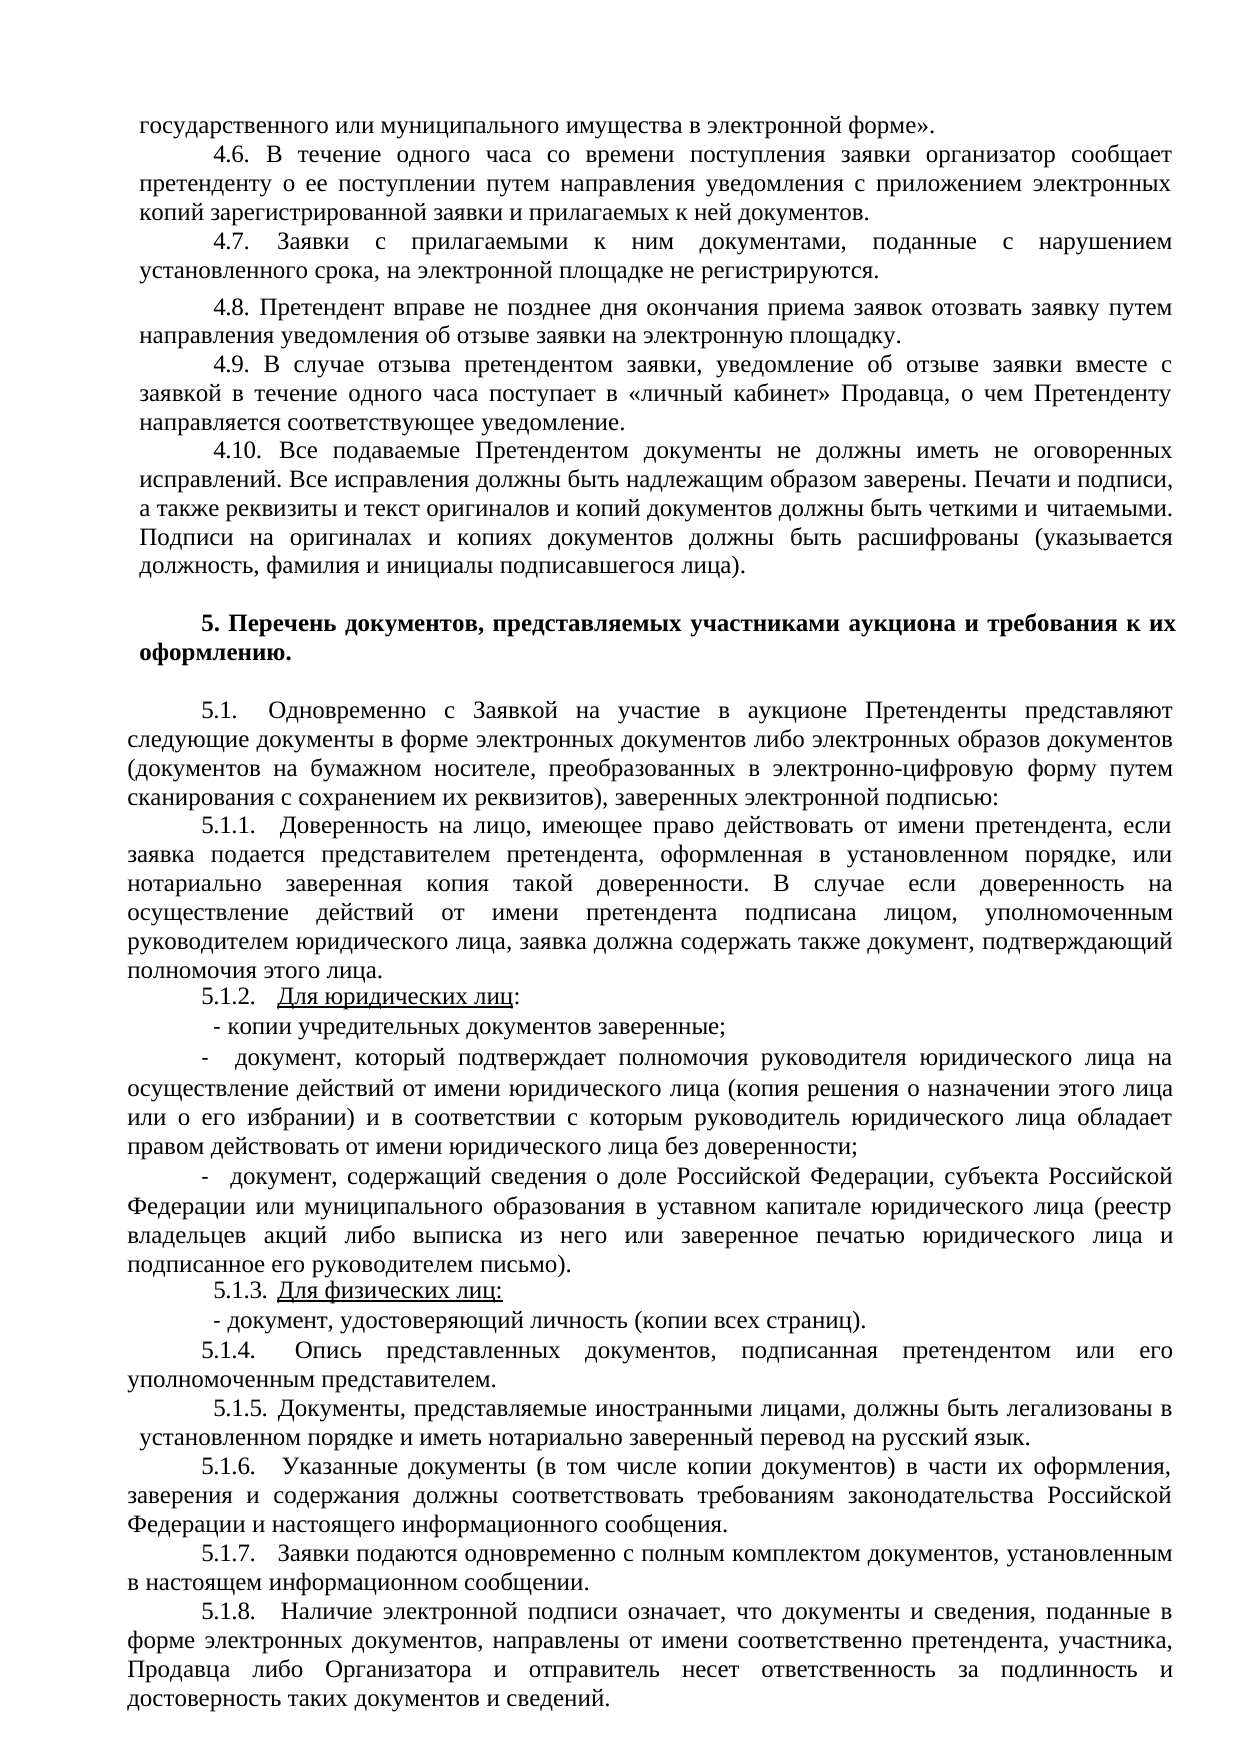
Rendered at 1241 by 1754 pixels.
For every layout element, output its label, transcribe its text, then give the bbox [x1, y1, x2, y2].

list Заявки с прилагаемыми к ним документами, поданные с нарушением установленного срока, на электронной площадке не регистрируются. [139, 226, 1173, 284]
list Одновременно с Заявкой на участие в аукционе Претенденты представляют следующие документы в форме электронных документов либо электронных образов документов (документов на бумажном носителе, преобразованных в электронно-цифровую форму путем сканирования с сохранением их реквизитов), заверенных электронной подписью: [127, 695, 1173, 810]
list Доверенность на лицо, имеющее право действовать от имени претендента, если заявка подается представителем претендента, оформленная в установленном порядке, или нотариально заверенная копия такой доверенности. В случае если доверенность на осуществление действий от имени претендента подписана лицом, уполномоченным руководителем юридического лица, заявка должна содержать также документ, подтверждающий полномочия этого лица. [127, 811, 1173, 984]
list Заявки подаются одновременно с полным комплектом документов, установленным в настоящем информационном сообщении. [127, 1538, 1173, 1596]
list В случае отзыва претендентом заявки, уведомление об отзыве заявки вместе с заявкой в течение одного часа поступает в «личный кабинет» Продавца, о чем Претенденту направляется соответствующее уведомление. [139, 349, 1173, 435]
list Претендент вправе не позднее дня окончания приема заявок отозвать заявку путем направления уведомления об отзыве заявки на электронную площадку. [139, 292, 1173, 349]
list документ, содержащий сведения о доле Российской Федерации, субъекта Российской Федерации или муниципального образования в уставном капитале юридического лица (реестр владельцев акций либо выписка из него или заверенное печатью юридического лица и подписанное его руководителем письмо). [127, 1160, 1173, 1278]
list Опись представленных документов, подписанная претендентом или его уполномоченным представителем. [127, 1335, 1173, 1393]
list Указанные документы (в том числе копии документов) в части их оформления, заверения и содержания должны соответствовать требованиям законодательства Российской Федерации и настоящего информационного сообщения. [127, 1451, 1172, 1538]
list документ, удостоверяющий личность (копии всех страниц). [213, 1304, 1184, 1335]
list Все подаваемые Претендентом документы не должны иметь не оговоренных исправлений. Все исправления должны быть надлежащим образом заверены. Печати и подписи, а также реквизиты и текст оригиналов и копий документов должны быть четкими и читаемыми. Подписи на оригиналах и копиях документов должны быть расшифрованы (указывается должность, фамилия и инициалы подписавшегося лица). [139, 435, 1173, 579]
subtitle 5. Перечень документов, представляемых участниками аукциона и требования к их оформлению. [139, 608, 1176, 666]
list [139, 110, 1173, 139]
list Документы, представляемые иностранными лицами, должны быть легализованы в установленном порядке и иметь нотариально заверенный перевод на русский язык. [139, 1393, 1173, 1451]
list копии учредительных документов заверенные; [213, 1010, 1184, 1041]
list Для физических лиц: [213, 1278, 1184, 1304]
list документ, который подтверждает полномочия руководителя юридического лица на осуществление действий от имени юридического лица (копия решения о назначении этого лица или о его избрании) и в соответствии с которым руководитель юридического лица обладает правом действовать от имени юридического лица без доверенности; [127, 1041, 1173, 1159]
list Для юридических лиц: [201, 984, 1184, 1010]
list Наличие электронной подписи означает, что документы и сведения, поданные в форме электронных документов, направлены от имени соответственно претендента, участника, Продавца либо Организатора и отправитель несет ответственность за подлинность и достоверность таких документов и сведений. [127, 1596, 1173, 1711]
list В течение одного часа со времени поступления заявки организатор сообщает претенденту о ее поступлении путем направления уведомления с приложением электронных копий зарегистрированной заявки и прилагаемых к ней документов. [139, 139, 1173, 226]
